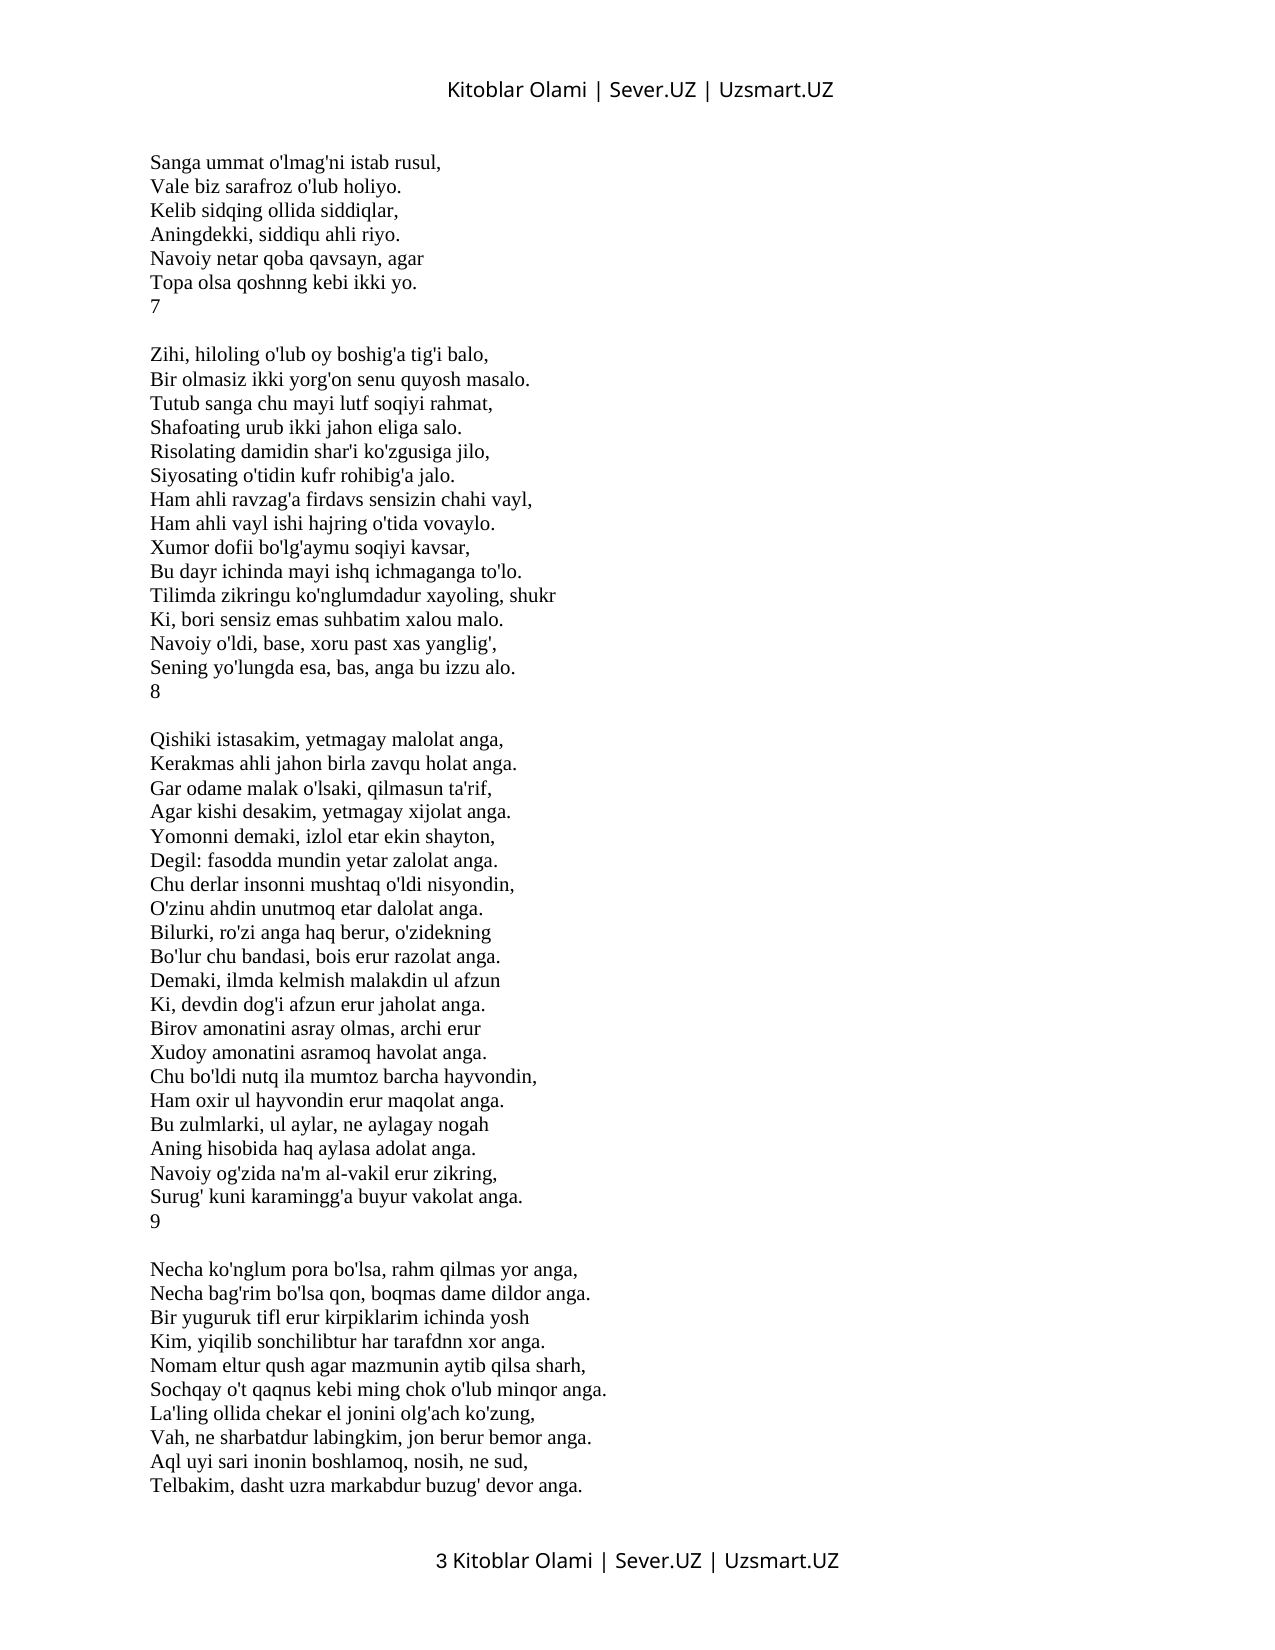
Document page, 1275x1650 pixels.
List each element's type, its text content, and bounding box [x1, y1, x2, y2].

text Ham ahli ravzag'a firdavs sensizin chahi vayl, [150, 487, 1125, 511]
text Qishiki istasakim, yetmagay malolat anga, [150, 727, 1125, 751]
text Tilimda zikringu ko'nglumdadur xayoling, shukr [150, 583, 1125, 607]
text Sanga ummat o'lmag'ni istab rusul, [150, 150, 1125, 174]
text Degil: fasodda mundin yetar zalolat anga. [150, 848, 1125, 872]
text Nomam eltur qush agar mazmunin aytib qilsa sharh, [150, 1353, 1125, 1377]
text O'zinu ahdin unutmoq etar dalolat anga. [150, 896, 1125, 920]
text Vale biz sarafroz o'lub holiyo. [150, 174, 1125, 198]
text Aning hisobida haq aylasa adolat anga. [150, 1136, 1125, 1160]
text Aningdekki, siddiqu ahli riyo. [150, 222, 1125, 246]
text Zihi, hiloling o'lub oy boshig'a tig'i balo, [150, 342, 1125, 366]
text Ham oxir ul hayvondin erur maqolat anga. [150, 1088, 1125, 1112]
text Topa olsa qoshnng kebi ikki yo. [150, 270, 1125, 294]
text Bu zulmlarki, ul aylar, ne aylagay nogah [150, 1112, 1125, 1136]
text Bu dayr ichinda mayi ishq ichmaganga to'lo. [150, 559, 1125, 583]
text Siyosating o'tidin kufr rohibig'a jalo. [150, 463, 1125, 487]
text Bir olmasiz ikki yorg'on senu quyosh masalo. [150, 366, 1125, 391]
text Shafoating urub ikki jahon eliga salo. [150, 414, 1125, 439]
text 8 [150, 679, 1125, 703]
text Ki, devdin dog'i afzun erur jaholat anga. [150, 992, 1125, 1016]
text Vah, ne sharbatdur labingkim, jon berur bemor anga. [150, 1425, 1125, 1449]
text 7 [150, 294, 1125, 318]
text Navoiy o'ldi, base, xoru past xas yanglig', [150, 631, 1125, 655]
text La'ling ollida chekar el jonini olg'ach ko'zung, [150, 1401, 1125, 1425]
text Xumor dofii bo'lg'aymu soqiyi kavsar, [150, 535, 1125, 559]
text Risolating damidin shar'i ko'zgusiga jilo, [150, 439, 1125, 463]
text Surug' kuni karamingg'a buyur vakolat anga. [150, 1184, 1125, 1208]
text Chu bo'ldi nutq ila mumtoz barcha hayvondin, [150, 1064, 1125, 1088]
text Bo'lur chu bandasi, bois erur razolat anga. [150, 944, 1125, 968]
text 9 [150, 1208, 1125, 1233]
text Kerakmas ahli jahon birla zavqu holat anga. [150, 751, 1125, 775]
text Agar kishi desakim, yetmagay xijolat anga. [150, 799, 1125, 823]
text Necha bag'rim bo'lsa qon, boqmas dame dildor anga. [150, 1281, 1125, 1305]
text Telbakim, dasht uzra markabdur buzug' devor anga. [150, 1473, 1125, 1497]
text Gar odame malak o'lsaki, qilmasun ta'rif, [150, 775, 1125, 799]
text Xudoy amonatini asramoq havolat anga. [150, 1040, 1125, 1064]
text Kim, yiqilib sonchilibtur har tarafdnn xor anga. [150, 1329, 1125, 1353]
text Ki, bori sensiz emas suhbatim xalou malo. [150, 607, 1125, 631]
text Sochqay o't qaqnus kebi ming chok o'lub minqor anga. [150, 1377, 1125, 1401]
text Birov amonatini asray olmas, archi erur [150, 1016, 1125, 1040]
text Navoiy og'zida na'm al-vakil erur zikring, [150, 1160, 1125, 1184]
text Necha ko'nglum pora bo'lsa, rahm qilmas yor anga, [150, 1257, 1125, 1281]
text Chu derlar insonni mushtaq o'ldi nisyondin, [150, 872, 1125, 896]
text Yomonni demaki, izlol etar ekin shayton, [150, 823, 1125, 848]
text Kelib sidqing ollida siddiqlar, [150, 198, 1125, 222]
text Bir yuguruk tifl erur kirpiklarim ichinda yosh [150, 1305, 1125, 1329]
text Demaki, ilmda kelmish malakdin ul afzun [150, 968, 1125, 992]
text Sening yo'lungda esa, bas, anga bu izzu alo. [150, 655, 1125, 679]
text Navoiy netar qoba qavsayn, agar [150, 246, 1125, 270]
text Bilurki, ro'zi anga haq berur, o'zidekning [150, 920, 1125, 944]
text Tutub sanga chu mayi lutf soqiyi rahmat, [150, 391, 1125, 414]
text Ham ahli vayl ishi hajring o'tida vovaylo. [150, 511, 1125, 535]
text Aql uyi sari inonin boshlamoq, nosih, ne sud, [150, 1449, 1125, 1473]
